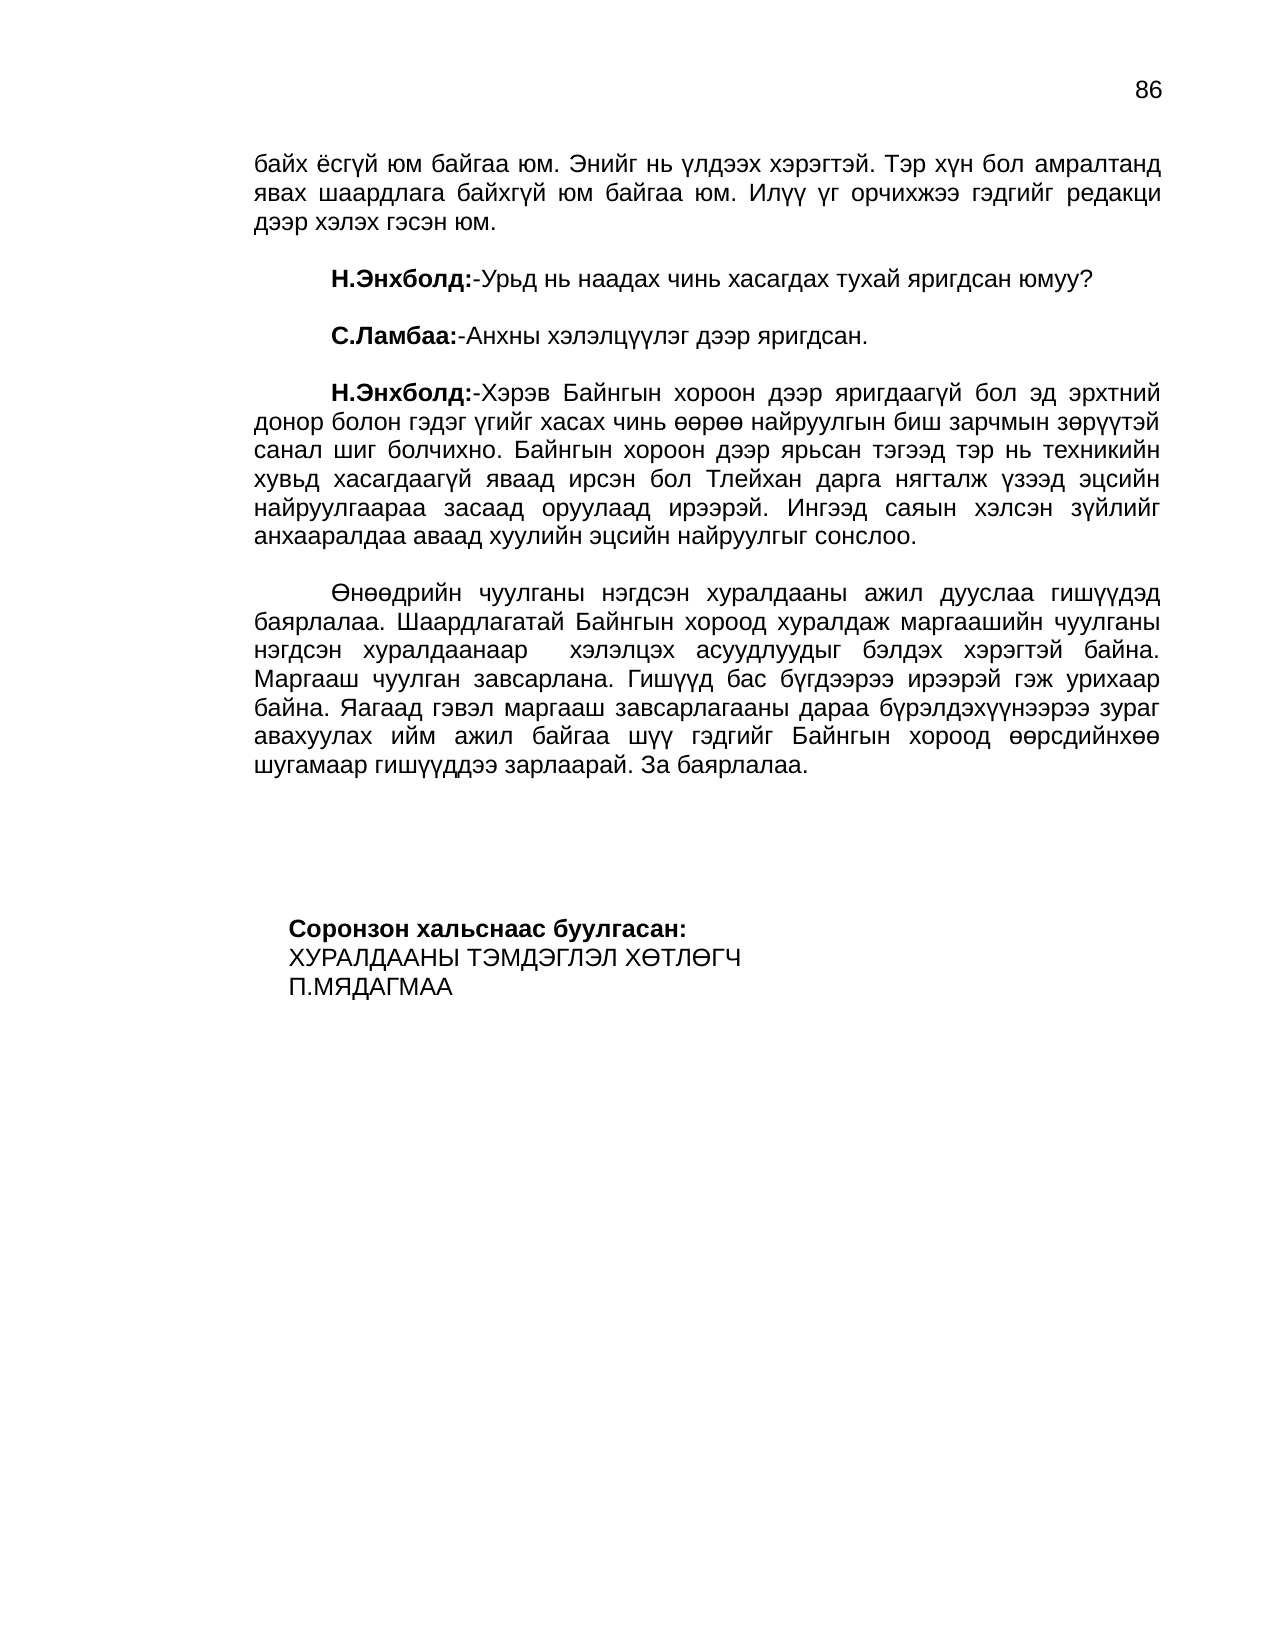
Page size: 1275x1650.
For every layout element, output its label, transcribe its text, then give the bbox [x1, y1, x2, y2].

text ХУРАЛДААНЫ ТЭМДЭГЛЭЛ ХӨТЛӨГЧ [213, 943, 1162, 972]
text Соронзон хальснаас буулгасан: [213, 914, 1162, 943]
text П.МЯДАГМАА [213, 972, 1162, 1000]
text Н.Энхболд:-Хэрэв Байнгын хороон дээр яригдаагүй бол эд эрхтний донор болон гэдэг үгийг хасах чинь өөрөө найруулгын биш зарчмын зөрүүтэй санал шиг болчихно. Байнгын хороон дээр ярьсан тэгээд тэр нь техникийн хувьд хасагдаагүй яваад ирсэн бол Тлейхан дарга нягталж үзээд эцсийн найруулгаараа засаад оруулаад ирээрэй. Ингээд саяын хэлсэн зүйлийг анхааралдаа аваад хуулийн эцсийн найруулгыг сонслоо. [254, 379, 1161, 550]
text С.Ламбаа:-Анхны хэлэлцүүлэг дээр яригдсан. [254, 322, 1161, 350]
text Н.Энхболд:-Урьд нь наадах чинь хасагдах тухай яригдсан юмуу? [254, 264, 1161, 293]
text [254, 150, 1161, 236]
text Өнөөдрийн чуулганы нэгдсэн хуралдааны ажил дууслаа гишүүдэд баярлалаа. Шаардлагатай Байнгын хороод хуралдаж маргаашийн чуулганы нэгдсэн хуралдаанаар хэлэлцэх асуудлуудыг бэлдэх хэрэгтэй байна. Маргааш чуулган завсарлана. Гишүүд бас бүгдээрээ ирээрэй гэж урихаар байна. Яагаад гэвэл маргааш завсарлагааны дараа бүрэлдэхүүнээрээ зураг авахуулах ийм ажил байгаа шүү гэдгийг Байнгын хороод өөрсдийнхөө шугамаар гишүүддээ зарлаарай. За баярлалаа. [254, 579, 1161, 779]
